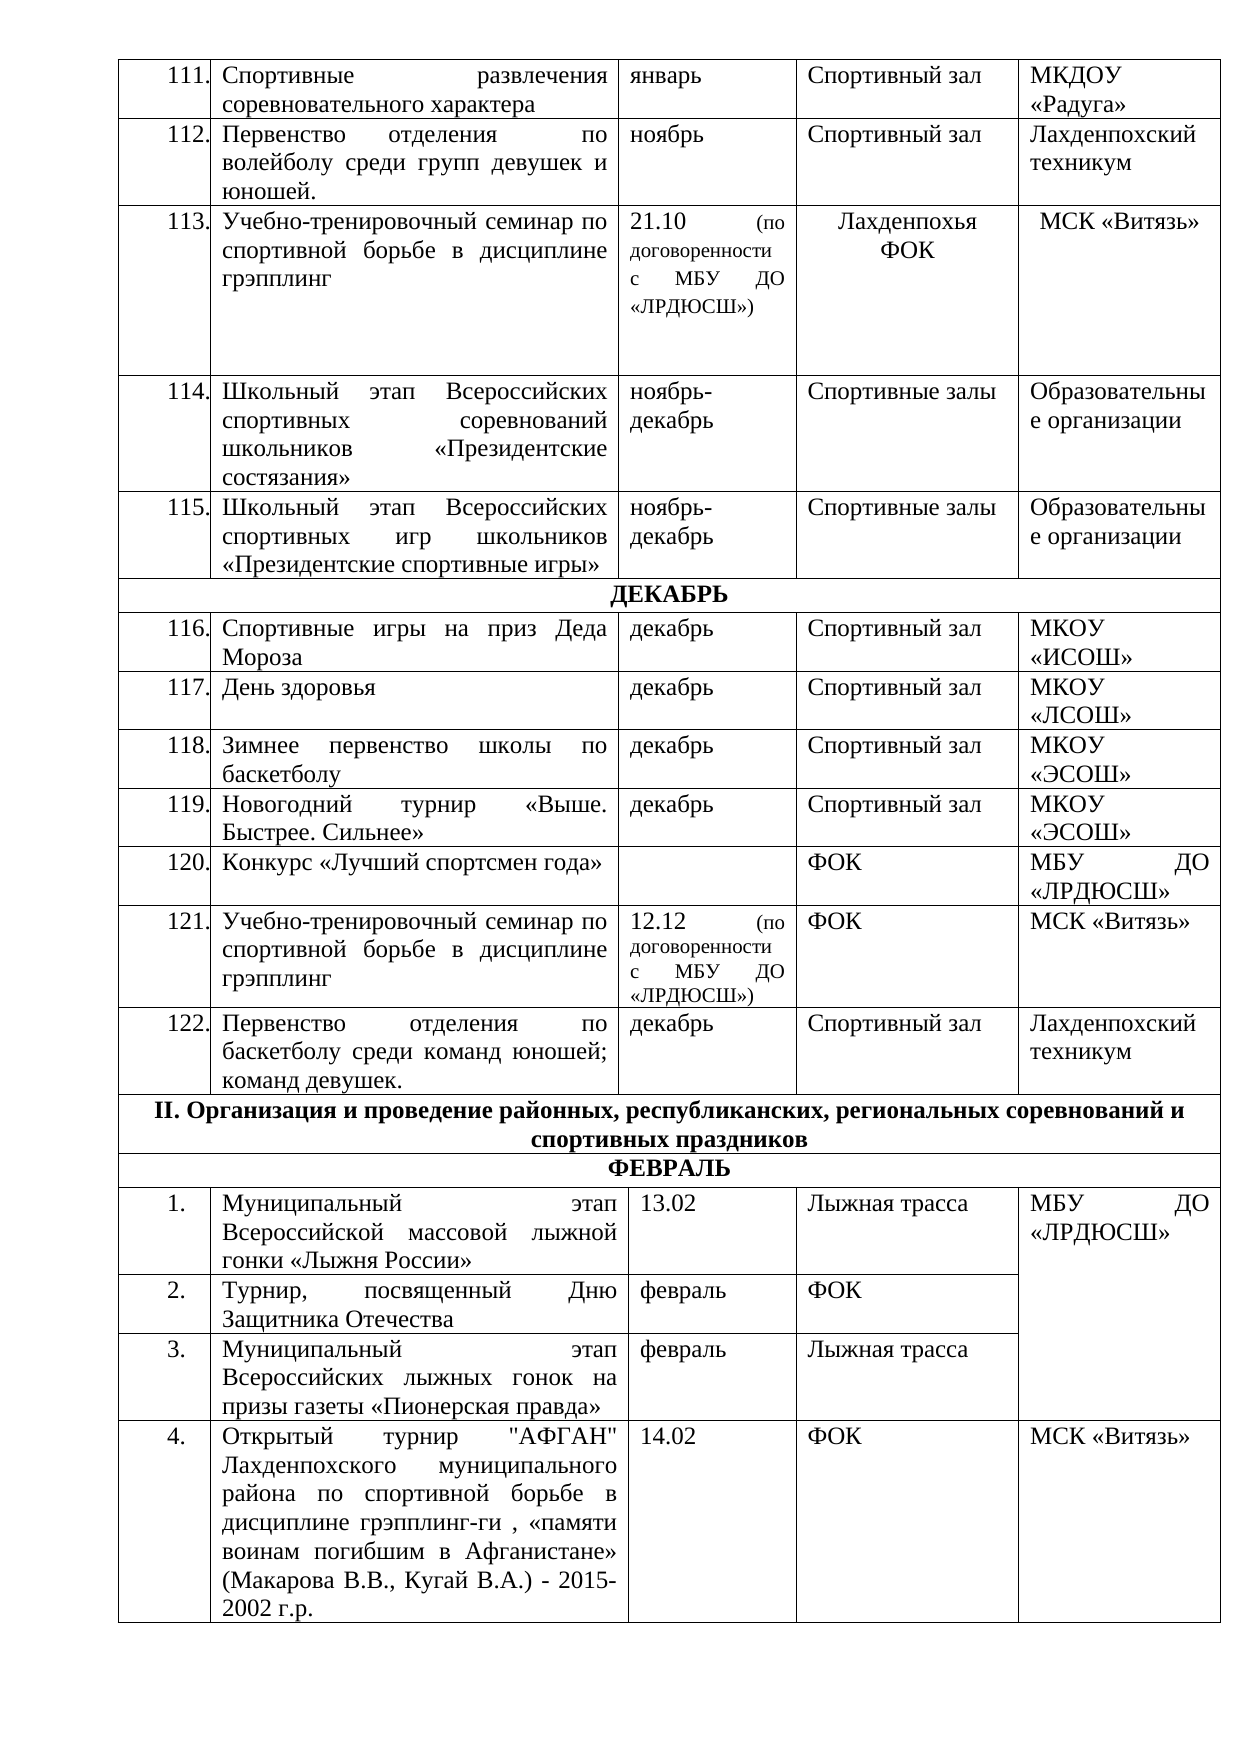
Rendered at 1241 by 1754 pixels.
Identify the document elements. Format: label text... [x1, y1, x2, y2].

table_cell Лахденпохья ФОК [797, 206, 1018, 375]
table_cell Лыжная трасса [797, 1334, 1018, 1420]
table_cell ФОК [797, 1421, 1018, 1622]
table_cell Образовательные организации [1019, 376, 1220, 491]
table_cell Спортивный зал [797, 60, 1018, 118]
table_cell Спортивные игры на приз Деда Мороза [211, 613, 618, 671]
table_cell МКОУ «ИСОШ» [1019, 613, 1220, 671]
table_cell ФОК [797, 847, 1018, 905]
table_cell Спортивный зал [797, 1008, 1018, 1094]
table_cell [119, 1188, 210, 1274]
table_cell МКОУ «ЭСОШ» [1019, 789, 1220, 846]
table_cell [119, 1421, 210, 1622]
table_cell Спортивный зал [797, 672, 1018, 729]
table_cell МСК «Витязь» [1019, 1421, 1220, 1622]
table_cell [119, 1275, 210, 1333]
table_cell Спортивный зал [797, 730, 1018, 788]
table_cell Спортивный зал [797, 119, 1018, 205]
table_cell Конкурс «Лучший спортсмен года» [211, 847, 618, 905]
table_cell II. Организация и проведение районных, республиканских, региональных соревнований и спортивных праздников [119, 1095, 1220, 1152]
table_cell [119, 730, 210, 788]
table_cell декабрь [619, 672, 796, 729]
table_cell МБУ ДО «ЛРДЮСШ» [1019, 1188, 1220, 1420]
table_cell Муниципальный этап Всероссийской массовой лыжной гонки «Лыжня России» [211, 1188, 628, 1274]
table_cell ФОК [797, 906, 1018, 1007]
table_cell Первенство отделения по волейболу среди групп девушек и юношей. [211, 119, 618, 205]
table_cell Открытый турнир "АФГАН" Лахденпохского муниципального района по спортивной борьбе в дисциплине грэпплинг-ги , «памяти воинам погибшим в Афганистане» (Макарова В.В., Кугай В.А.) - 2015-2002 г.р. [211, 1421, 628, 1622]
table_cell декабрь [619, 730, 796, 788]
table_cell ФЕВРАЛЬ [119, 1154, 1220, 1187]
table_cell Первенство отделения по баскетболу среди команд юношей; команд девушек. [211, 1008, 618, 1094]
table_cell 21.10 (по договоренности с МБУ ДО «ЛРДЮСШ») [619, 206, 796, 375]
table_cell декабрь [619, 1008, 796, 1094]
table_cell ФОК [797, 1275, 1018, 1333]
table_cell [119, 1008, 210, 1094]
table_cell Турнир, посвященный Дню Защитника Отечества [211, 1275, 628, 1333]
table_cell Учебно-тренировочный семинар по спортивной борьбе в дисциплине грэпплинг [211, 206, 618, 375]
table_cell февраль [629, 1275, 796, 1333]
table_cell День здоровья [211, 672, 618, 729]
table_cell январь [619, 60, 796, 118]
table_cell [119, 119, 210, 205]
table_cell Спортивный зал [797, 789, 1018, 846]
table_cell ноябрь-декабрь [619, 492, 796, 578]
table_cell Спортивный зал [797, 613, 1018, 671]
table_cell ноябрь-декабрь [619, 376, 796, 491]
table_cell 12.12 (по договоренности с МБУ ДО «ЛРДЮСШ») [619, 906, 796, 1007]
table_cell 13.02 [629, 1188, 796, 1274]
table_cell МСК «Витязь» [1019, 206, 1220, 375]
table_cell Образовательные организации [1019, 492, 1220, 578]
table_cell МКДОУ «Радуга» [1019, 60, 1220, 118]
table_cell [119, 672, 210, 729]
table_cell ноябрь [619, 119, 796, 205]
table_cell Учебно-тренировочный семинар по спортивной борьбе в дисциплине грэпплинг [211, 906, 618, 1007]
table_cell декабрь [619, 613, 796, 671]
table_cell [119, 613, 210, 671]
table_cell Спортивные залы [797, 492, 1018, 578]
table_cell Спортивные залы [797, 376, 1018, 491]
table_cell февраль [629, 1334, 796, 1420]
table_cell декабрь [619, 789, 796, 846]
table_cell [119, 60, 210, 118]
table_cell Лыжная трасса [797, 1188, 1018, 1274]
table_cell Зимнее первенство школы по баскетболу [211, 730, 618, 788]
table_cell Муниципальный этап Всероссийских лыжных гонок на призы газеты «Пионерская правда» [211, 1334, 628, 1420]
table_cell Школьный этап Всероссийских спортивных соревнований школьников «Президентские состязания» [211, 376, 618, 491]
table_cell Лахденпохский техникум [1019, 119, 1220, 205]
table_cell [619, 847, 796, 905]
table_cell [119, 789, 210, 846]
table_cell 14.02 [629, 1421, 796, 1622]
table_cell МКОУ «ЛСОШ» [1019, 672, 1220, 729]
table_cell Спортивные развлечения соревновательного характера [211, 60, 618, 118]
table_cell МСК «Витязь» [1019, 906, 1220, 1007]
table_cell [119, 206, 210, 375]
table_cell МБУ ДО «ЛРДЮСШ» [1019, 847, 1220, 905]
table_cell [119, 492, 210, 578]
table_cell [119, 906, 210, 1007]
table_cell Новогодний турнир «Выше. Быстрее. Сильнее» [211, 789, 618, 846]
table_cell [119, 847, 210, 905]
table_cell ДЕКАБРЬ [119, 579, 1220, 612]
table_cell Школьный этап Всероссийских спортивных игр школьников «Президентские спортивные игры» [211, 492, 618, 578]
table_cell МКОУ «ЭСОШ» [1019, 730, 1220, 788]
table_cell [119, 1334, 210, 1420]
table_cell Лахденпохский техникум [1019, 1008, 1220, 1094]
table_cell [119, 376, 210, 491]
